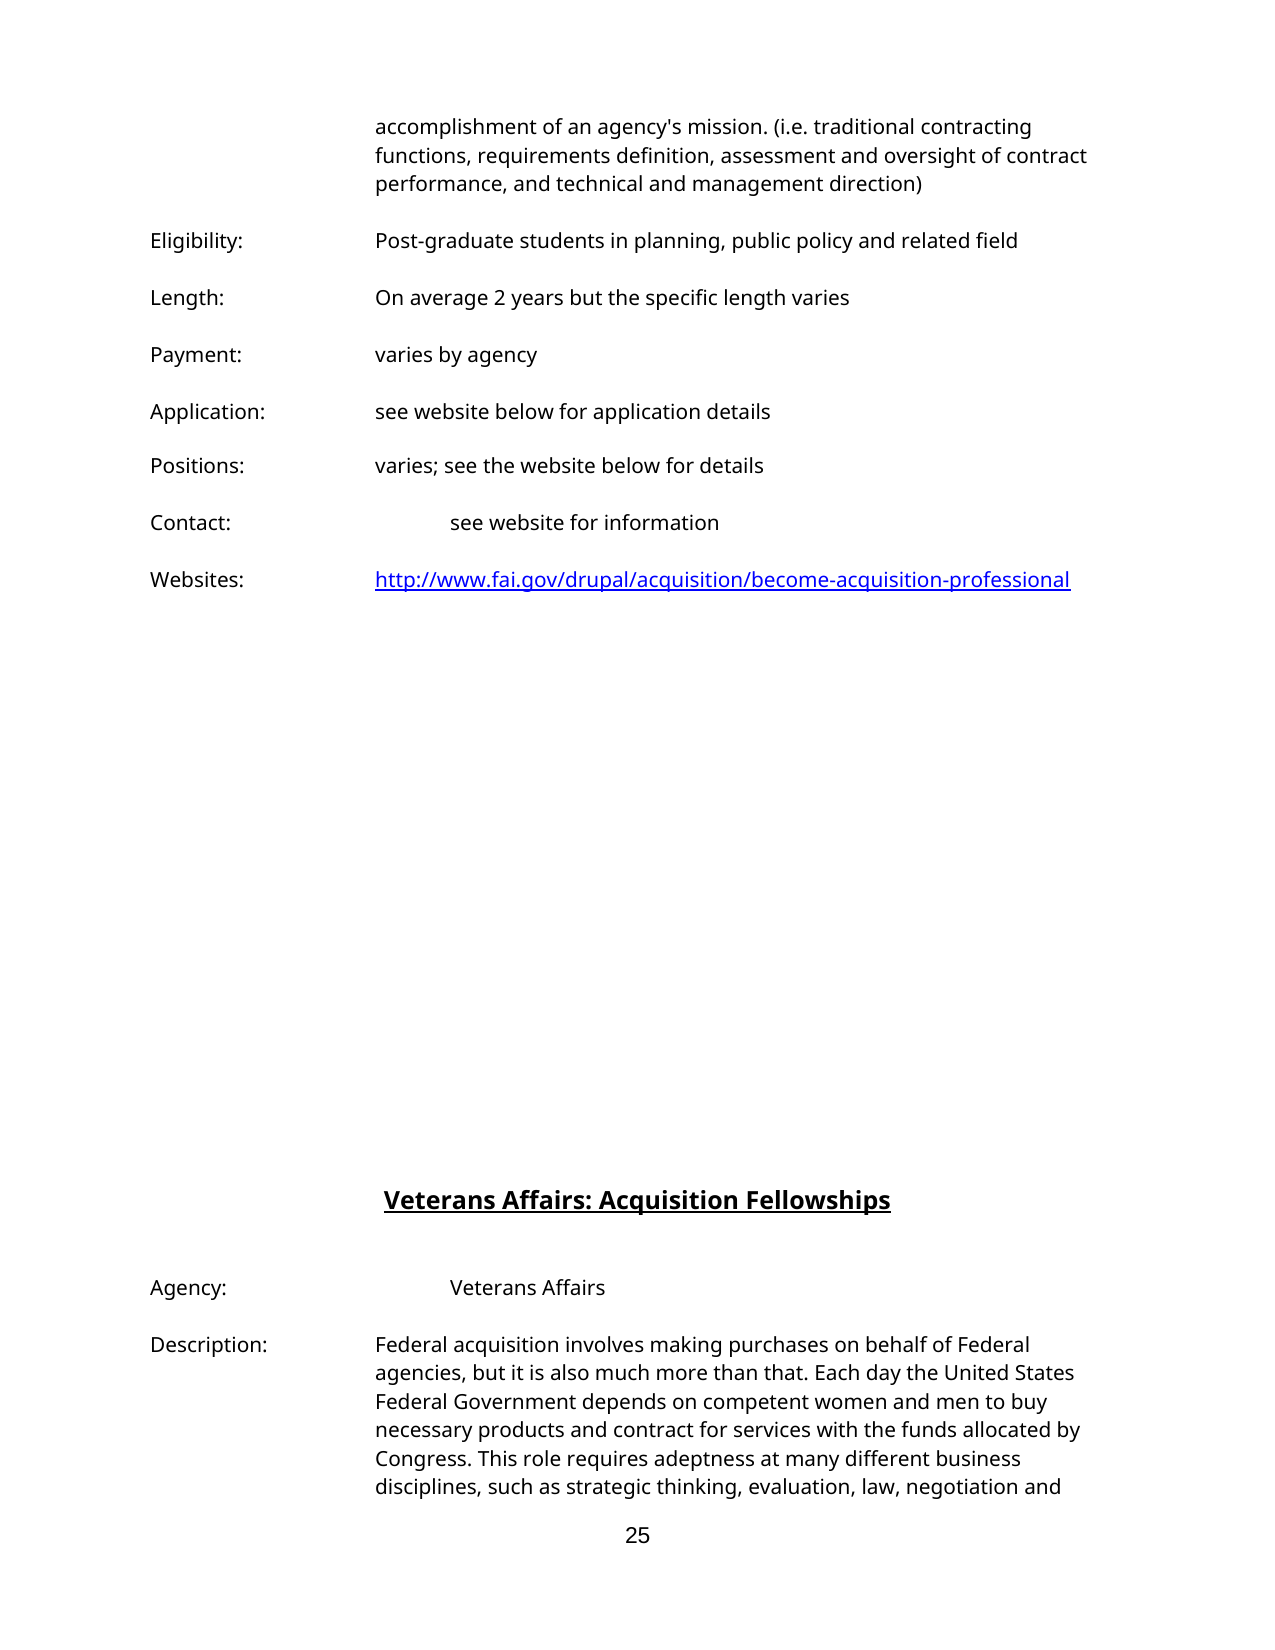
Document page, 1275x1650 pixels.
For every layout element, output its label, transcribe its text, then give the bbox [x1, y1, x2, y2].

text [150, 112, 1125, 198]
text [150, 1330, 1125, 1501]
text Positions: varies; see the website below for details [150, 452, 1125, 480]
text Websites: http://www.fai.gov/drupal/acquisition/become-acquisition-professional [150, 565, 1125, 594]
text Eligibility: Post-graduate students in planning, public policy and related field [150, 226, 1125, 255]
text Length: On average 2 years but the specific length varies [150, 283, 1125, 312]
text Agency: Veterans Affairs [150, 1273, 1125, 1302]
text Application: see website below for application details [150, 397, 1125, 425]
text Contact: see website for information [150, 508, 1125, 537]
text Payment: varies by agency [150, 340, 1125, 368]
subtitle Veterans Affairs: Acquisition Fellowships [150, 1182, 1125, 1216]
